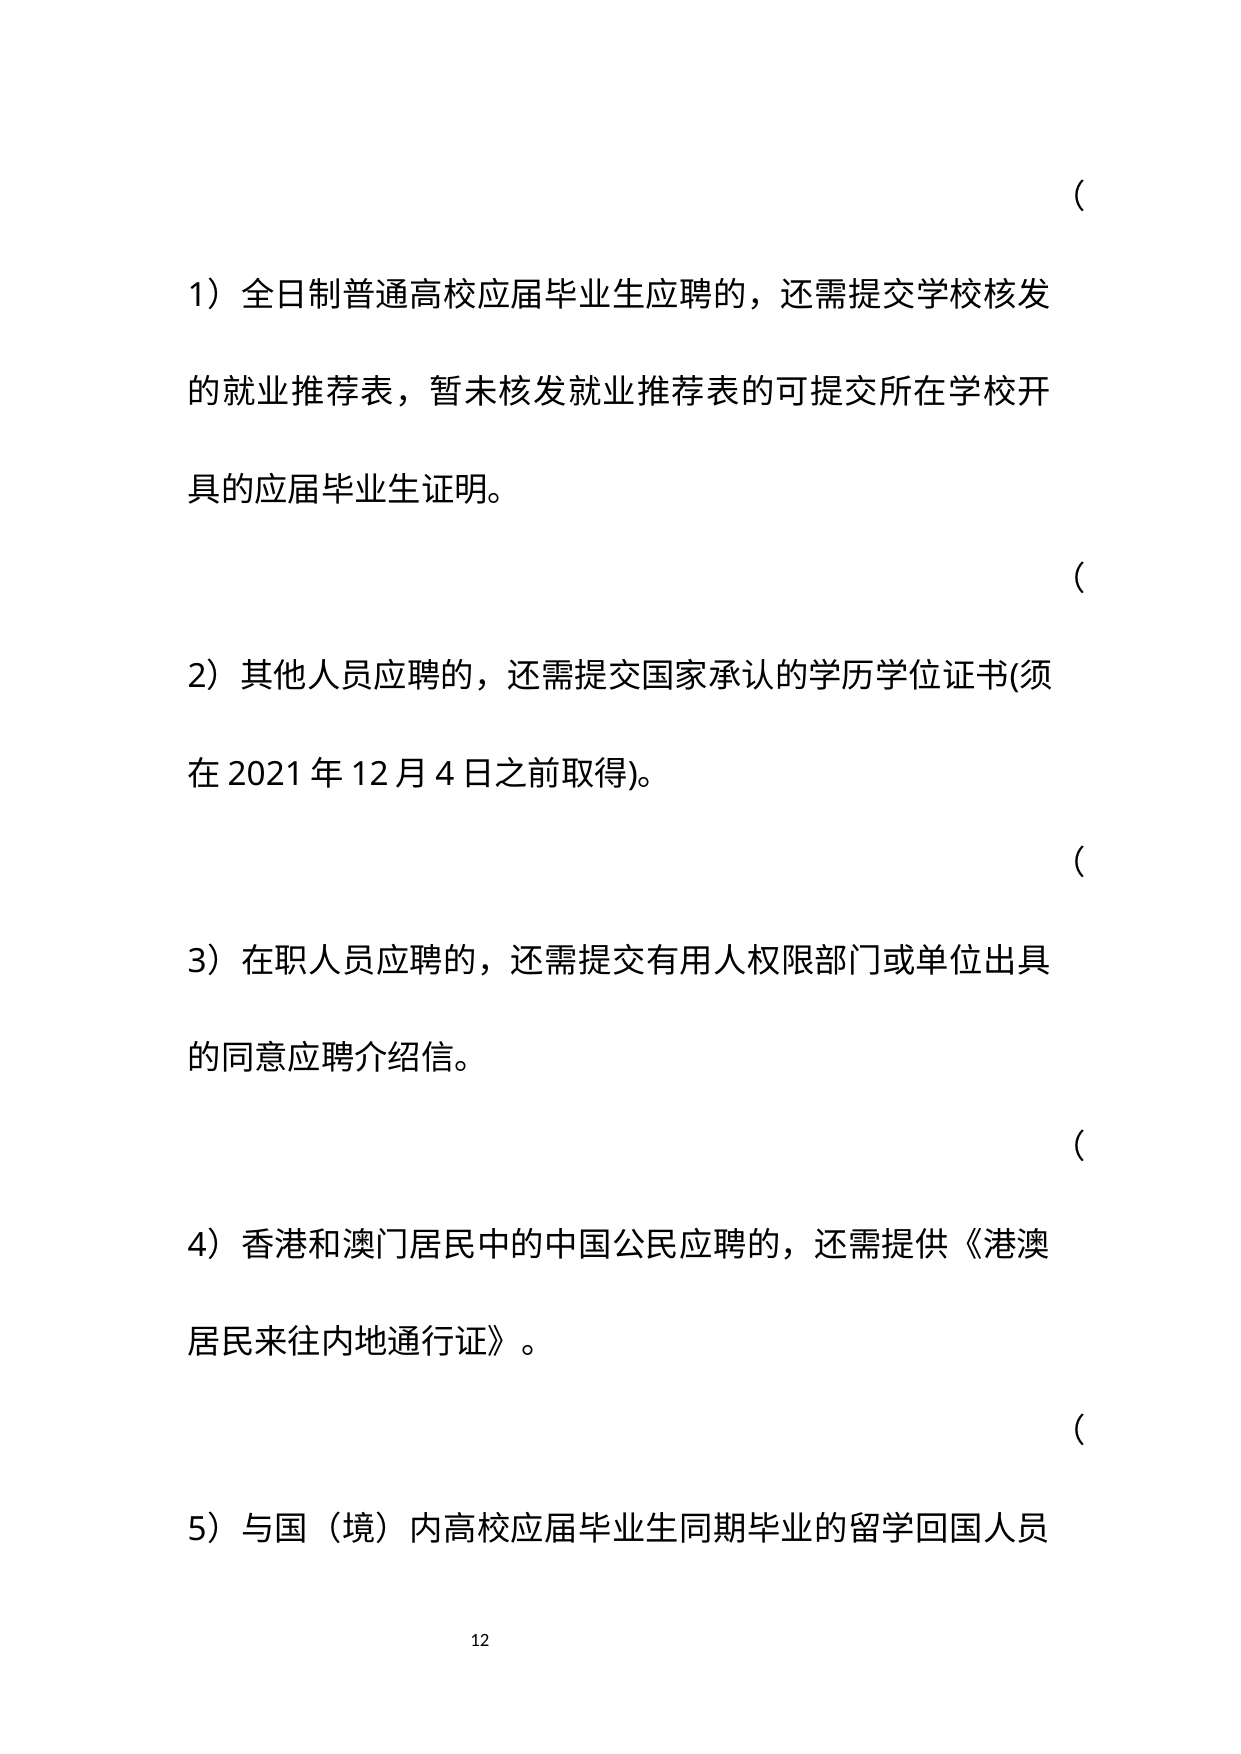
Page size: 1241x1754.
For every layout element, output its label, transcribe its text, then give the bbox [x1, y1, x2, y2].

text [187, 1396, 1053, 1558]
text （1）全日制普通高校应届毕业生应聘的，还需提交学校核发的就业推荐表，暂未核发就业推荐表的可提交所在学校开具的应届毕业生证明。 [187, 162, 1053, 519]
text （2）其他人员应聘的，还需提交国家承认的学历学位证书(须在2021年12月4日之前取得)。 [187, 543, 1053, 803]
text （4）香港和澳门居民中的中国公民应聘的，还需提供《港澳居民来往内地通行证》。 [187, 1112, 1053, 1372]
text （3）在职人员应聘的，还需提交有用人权限部门或单位出具的同意应聘介绍信。 [187, 828, 1053, 1088]
